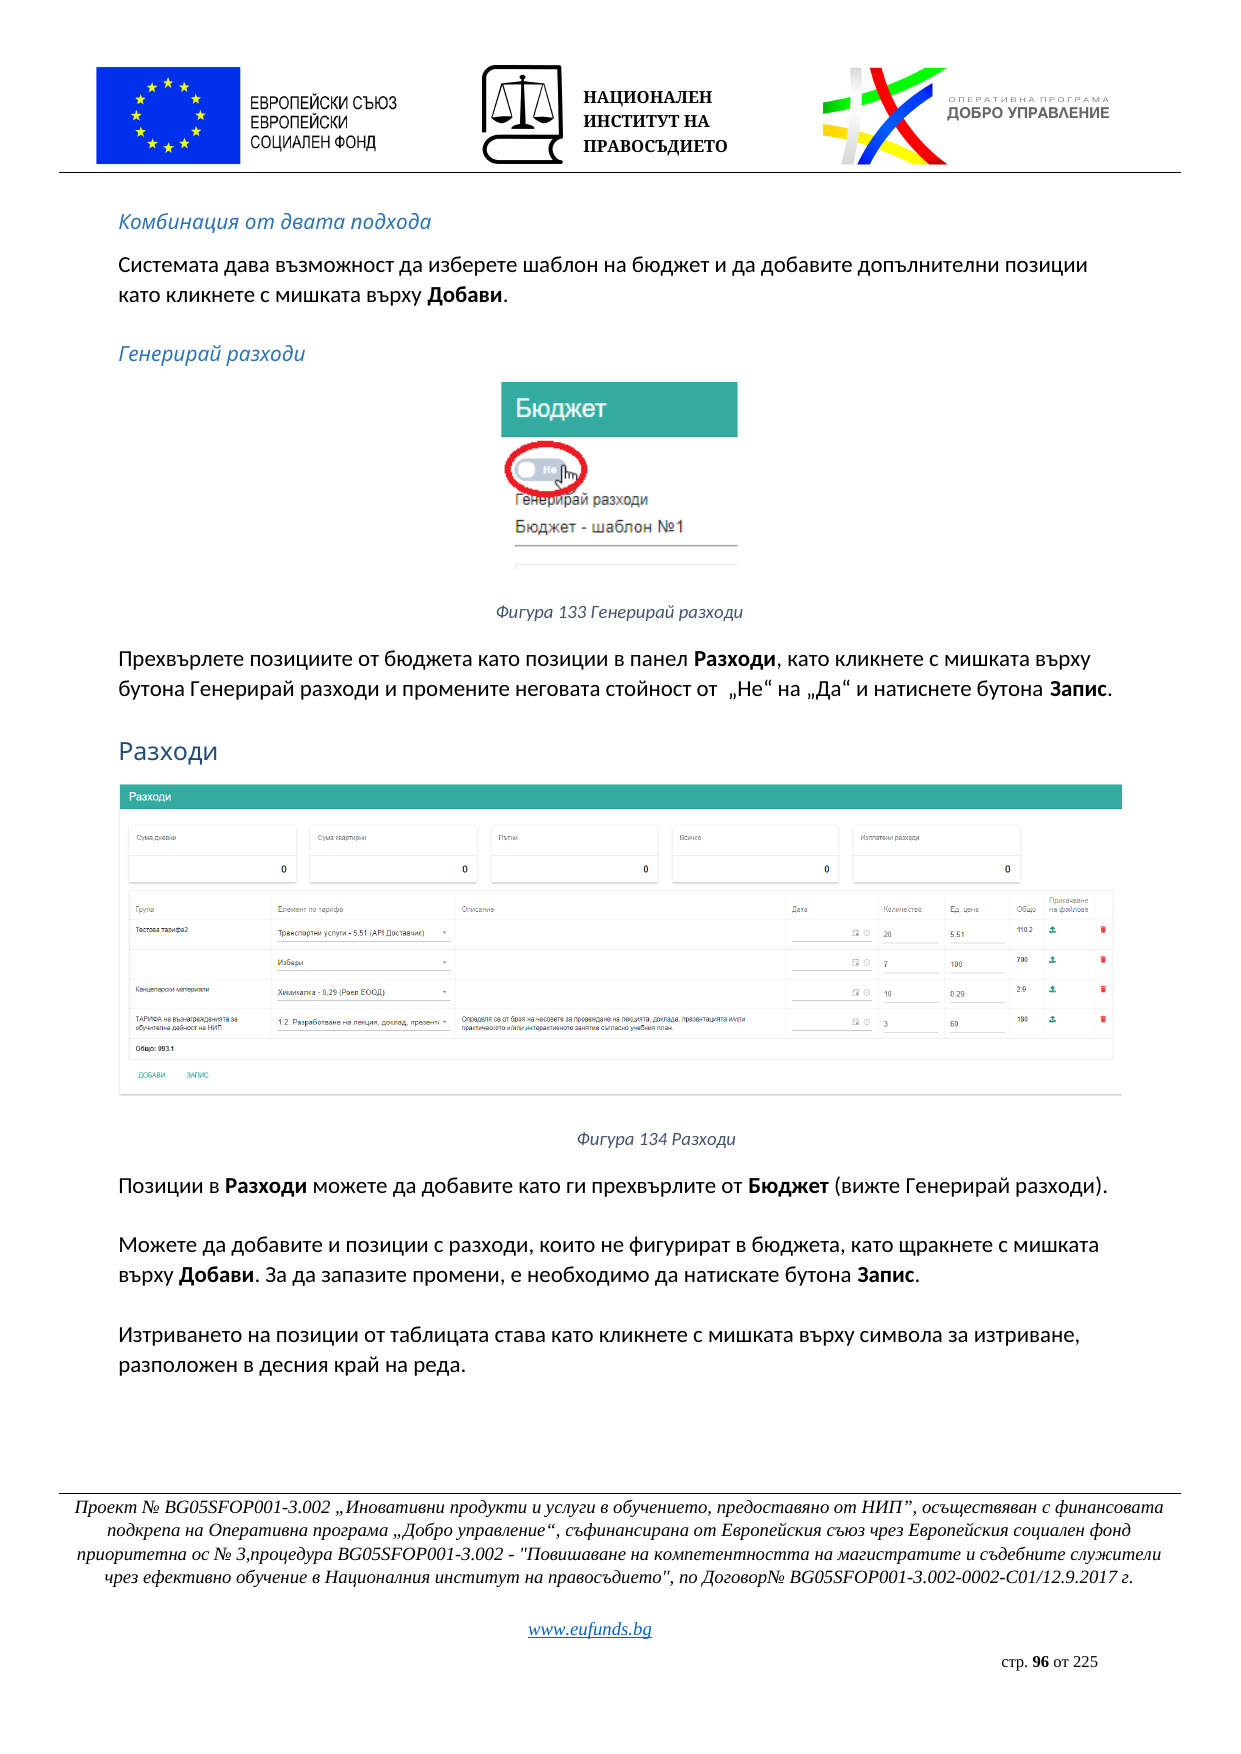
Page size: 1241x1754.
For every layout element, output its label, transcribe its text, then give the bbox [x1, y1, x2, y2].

subtitle Генерирай разходи [118, 339, 1122, 368]
subtitle Комбинация от двата подхода [118, 207, 1122, 235]
picture [482, 65, 563, 164]
text Фигура 133 Генерирай разходи [118, 600, 1122, 623]
subtitle Разходи [118, 733, 1122, 768]
picture [118, 782, 1123, 1096]
text Системата дава възможност да изберете шаблон на бюджет и да добавите допълнителни позиции като кликнете с мишката върху Добави. [118, 250, 1122, 308]
text Позиции в Разходи можете да добавите като ги прехвърлите от Бюджет (вижте Генерирай разходи). [118, 1171, 1122, 1199]
text Прехвърлете позициите от бюджета като позиции в панел Разходи, като кликнете с мишката върху бутона Генерирай разходи и промените неговата стойност от „Не“ на „Да“ и натиснете бутона Запис. [118, 644, 1122, 702]
picture [823, 65, 1116, 165]
picture [94, 65, 426, 165]
picture [501, 382, 739, 569]
text Фигура 134 Разходи [118, 1127, 1122, 1150]
text Изтриването на позиции от таблицата става като кликнете с мишката върху символа за изтриване, разположен в десния край на реда. [118, 1320, 1122, 1378]
text Можете да добавите и позиции с разходи, които не фигурират в бюджета, като щракнете с мишката върху Добави. За да запазите промени, е необходимо да натискате бутона Запис. [118, 1230, 1122, 1288]
